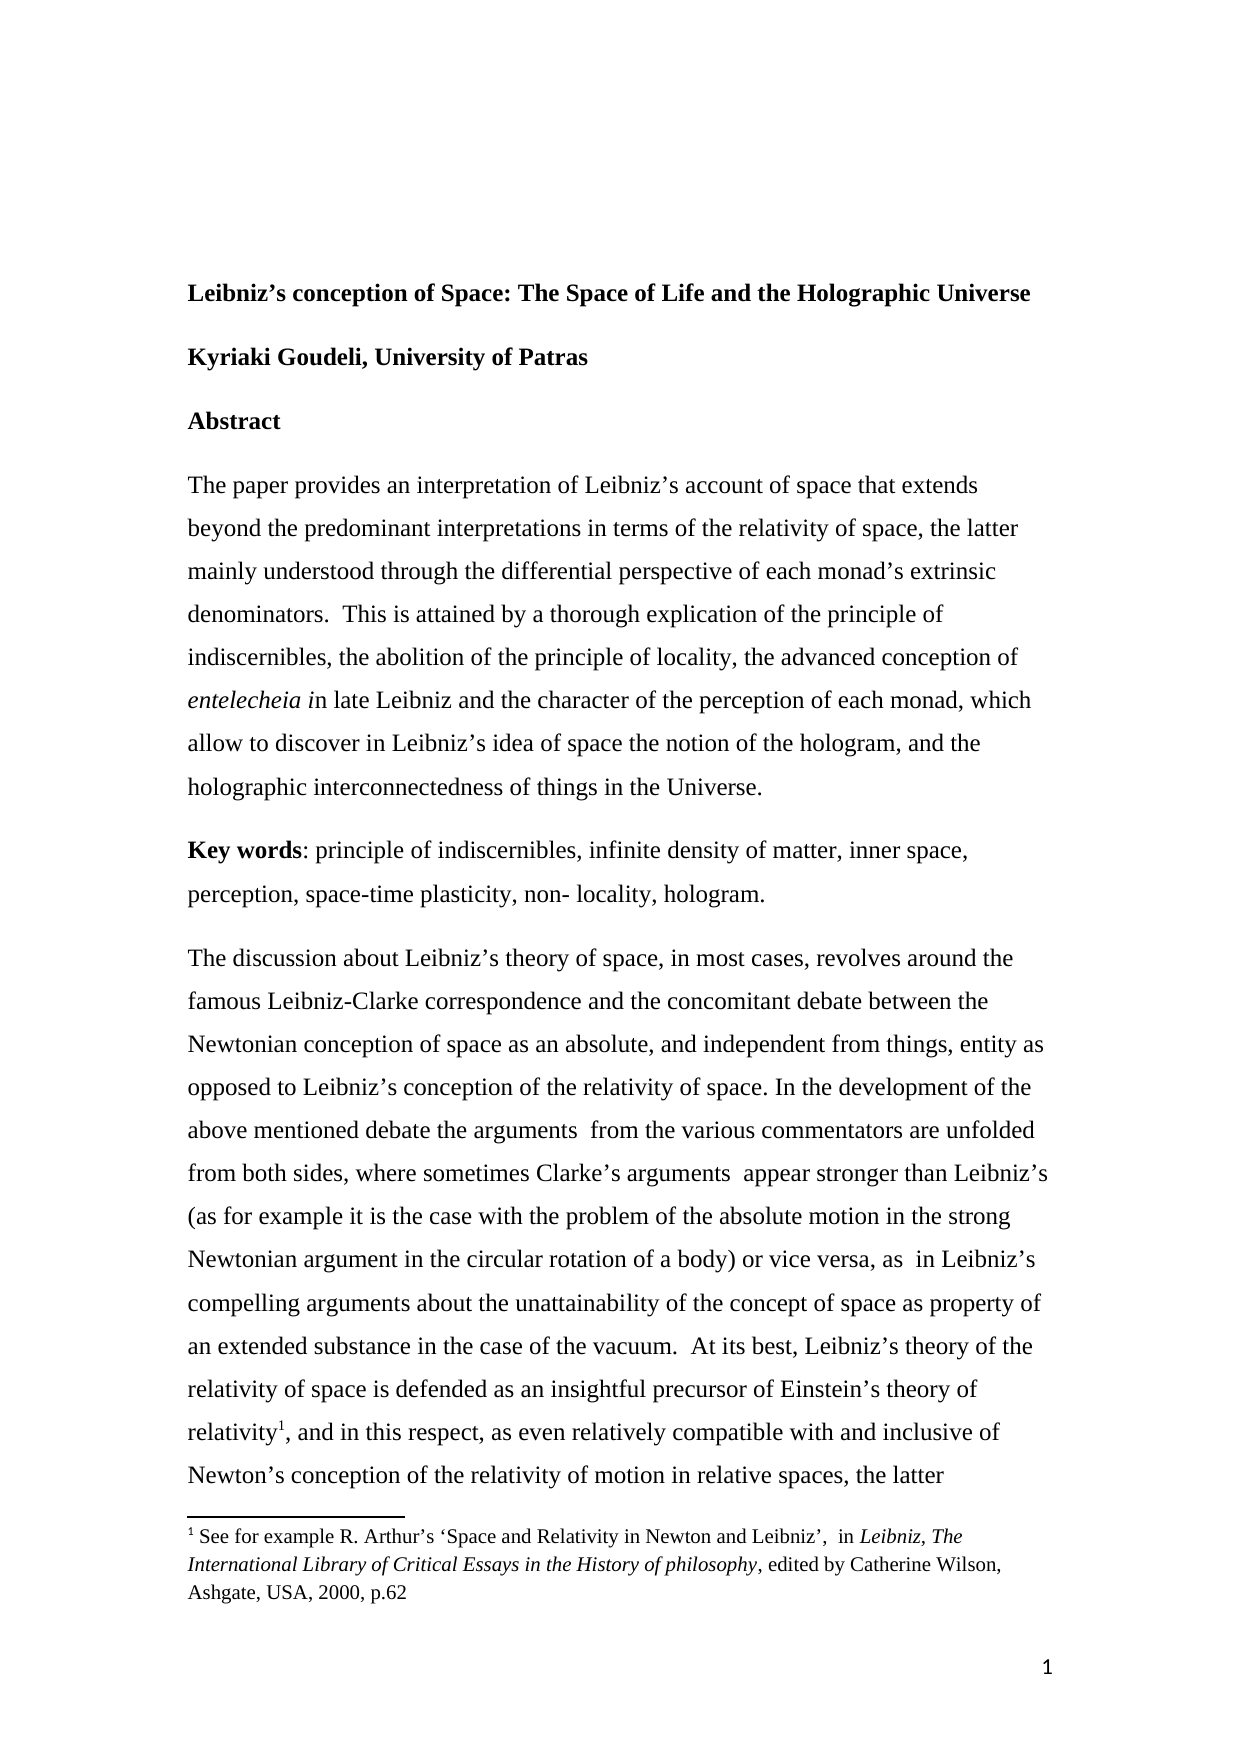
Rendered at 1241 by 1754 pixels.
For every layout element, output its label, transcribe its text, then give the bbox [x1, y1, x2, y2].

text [187, 943, 1053, 1489]
text Kyriaki Goudeli, University of Patras [187, 342, 1053, 371]
text Abstract [187, 406, 1053, 434]
text Leibniz’s conception of Space: The Space of Life and the Holographic Universe [187, 278, 1053, 307]
text Key words: principle of indiscernibles, infinite density of matter, inner space, perception, space-time plasticity, non- locality, hologram. [187, 836, 1053, 907]
text The paper provides an interpretation of Leibniz’s account of space that extends beyond the predominant interpretations in terms of the relativity of space, the latter mainly understood through the differential perspective of each monad’s extrinsic denominators. This is attained by a thorough explication of the principle of indiscernibles, the abolition of the principle of locality, the advanced conception of entelecheia in late Leibniz and the character of the perception of each monad, which allow to discover in Leibniz’s idea of space the notion of the hologram, and the holographic interconnectedness of things in the Universe. [187, 470, 1053, 800]
